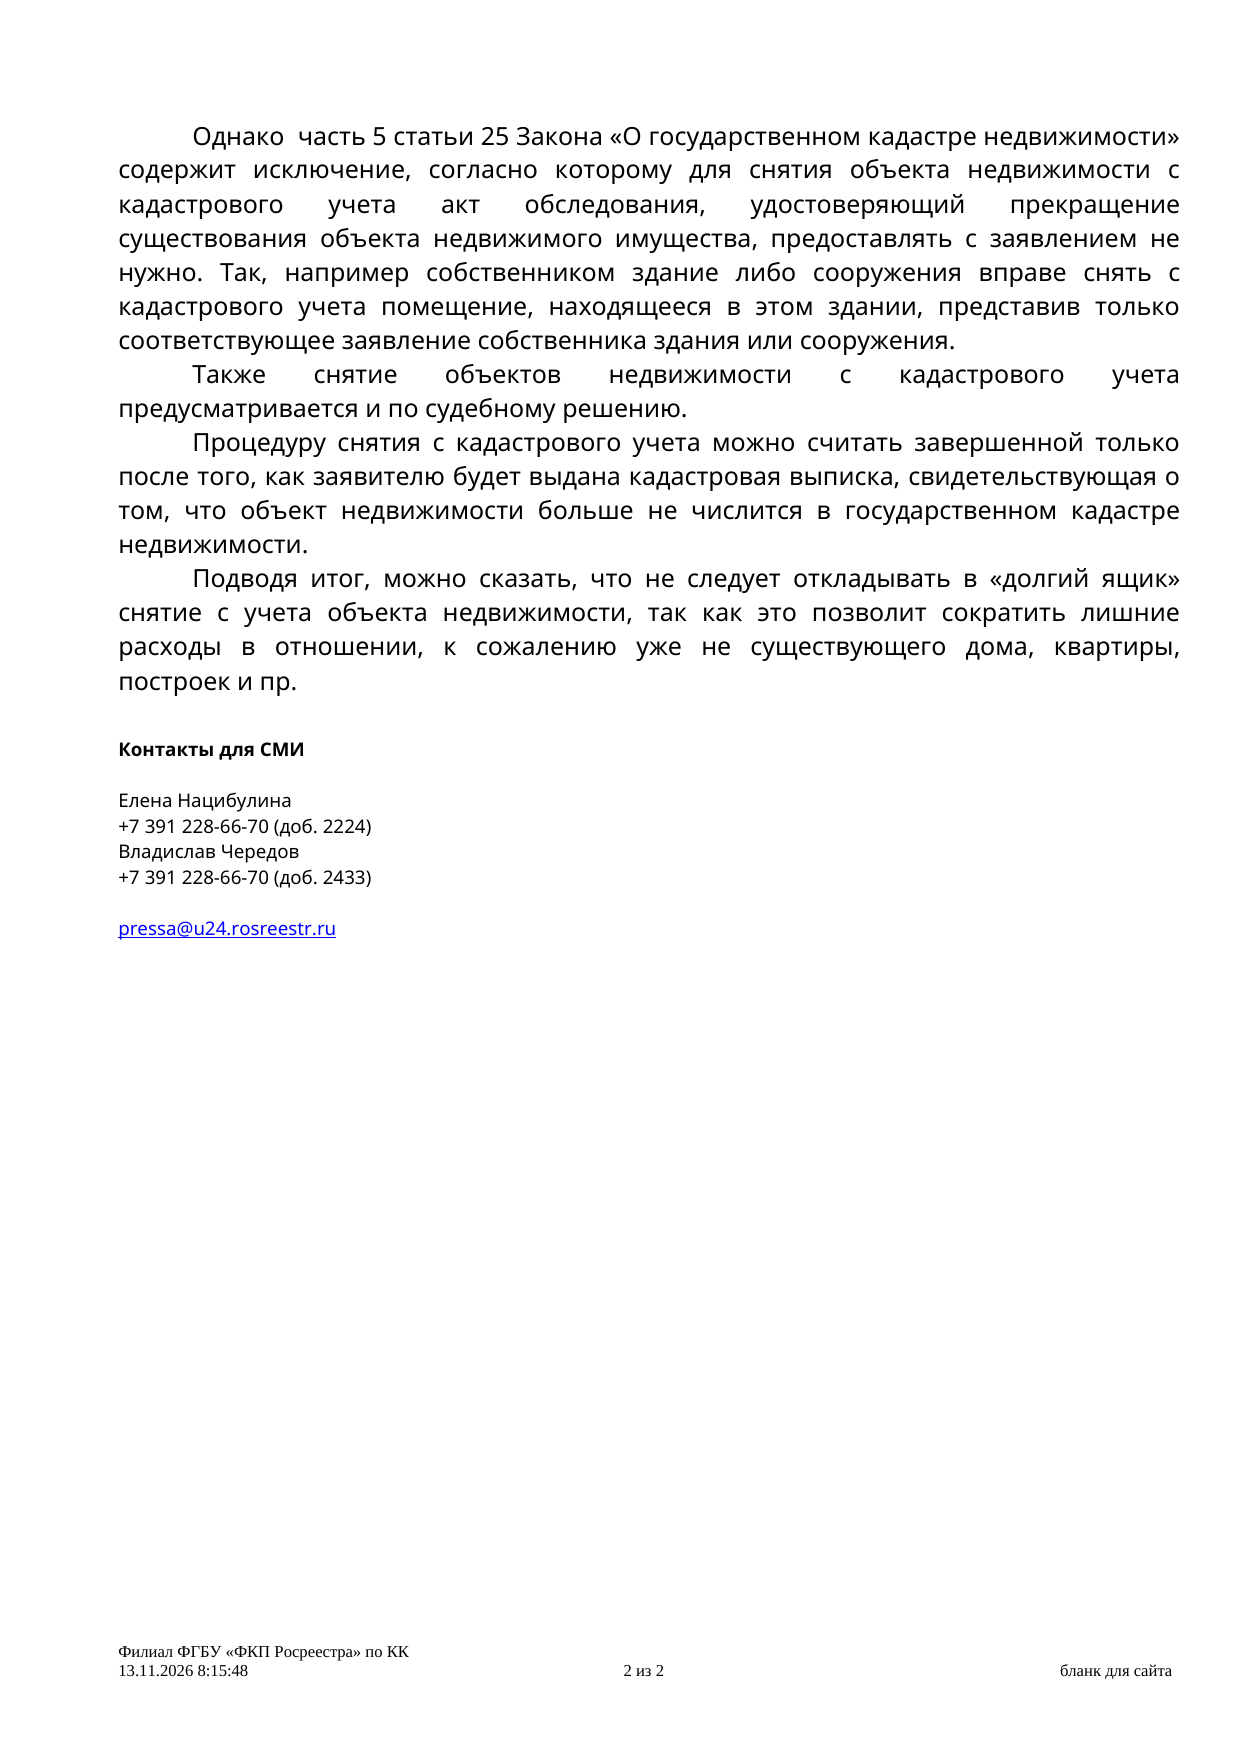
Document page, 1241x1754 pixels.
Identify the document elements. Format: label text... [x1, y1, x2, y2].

text Процедуру снятия с кадастрового учета можно считать завершенной только после того, как заявителю будет выдана кадастровая выписка, свидетельствующая о том, что объект недвижимости больше не числится в государственном кадастре недвижимости. [118, 425, 1181, 561]
text pressa@u24.rosreestr.ru [118, 915, 1196, 941]
text Также снятие объектов недвижимости с кадастрового учета предусматривается и по судебному решению. [118, 357, 1181, 425]
text Однако часть 5 статьи 25 Закона «О государственном кадастре недвижимости» содержит исключение, согласно которому для снятия объекта недвижимости с кадастрового учета акт обследования, удостоверяющий прекращение существования объекта недвижимого имущества, предоставлять с заявлением не нужно. Так, например собственником здание либо сооружения вправе снять с кадастрового учета помещение, находящееся в этом здании, представив только соответствующее заявление собственника здания или сооружения. [118, 118, 1181, 357]
text Владислав Чередов [118, 838, 1196, 864]
text Подводя итог, можно сказать, что не следует откладывать в «долгий ящик» снятие с учета объекта недвижимости, так как это позволит сократить лишние расходы в отношении, к сожалению уже не существующего дома, квартиры, построек и пр. [118, 561, 1181, 697]
text +7 391 228-66-70 (доб. 2433) [118, 864, 1196, 889]
text Контакты для СМИ [118, 736, 1196, 762]
text Елена Нацибулина [118, 787, 1196, 813]
text +7 391 228-66-70 (доб. 2224) [118, 813, 1196, 838]
